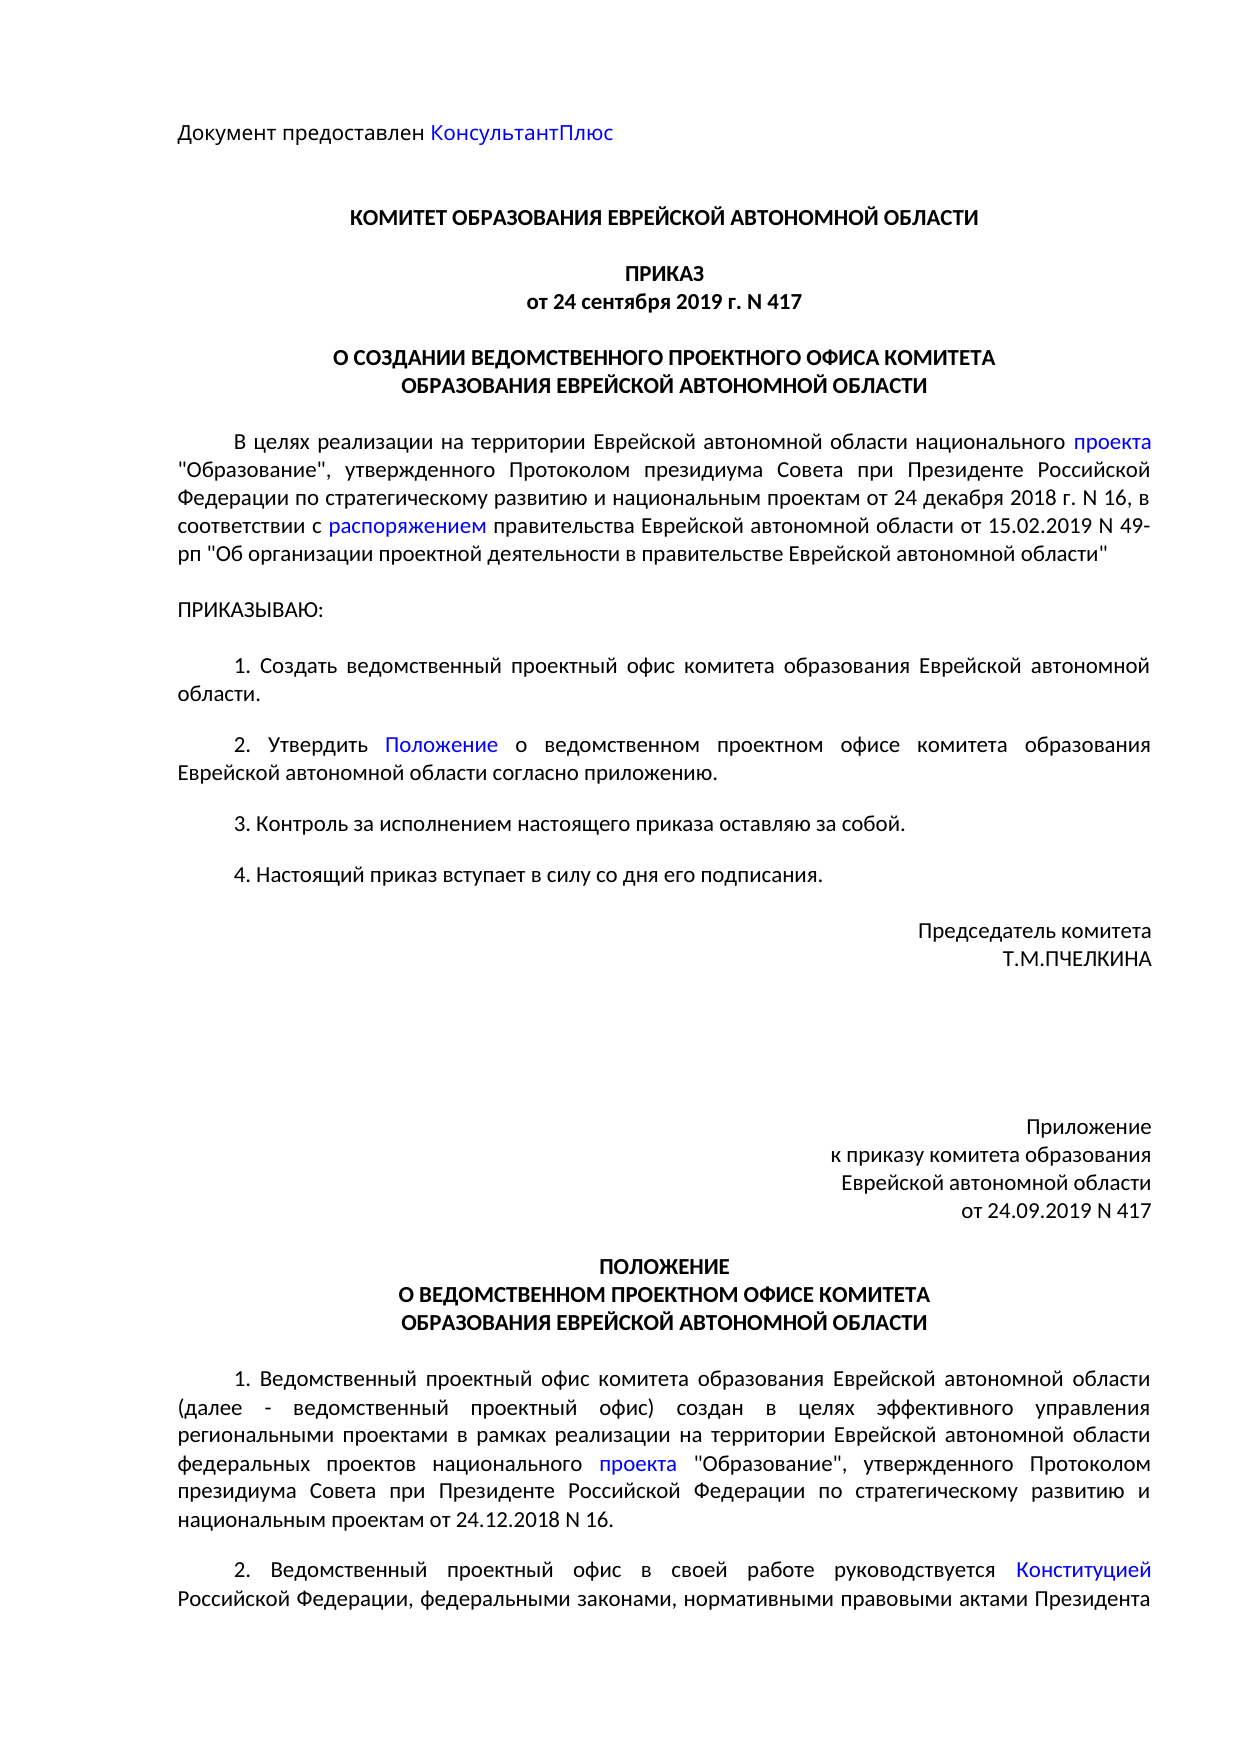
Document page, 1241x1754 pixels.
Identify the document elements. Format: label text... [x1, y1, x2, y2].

text Приложение [177, 1112, 1152, 1140]
text ПРИКАЗЫВАЮ: [177, 595, 1152, 623]
text Председатель комитета [177, 916, 1152, 944]
text 1. Создать ведомственный проектный офис комитета образования Еврейской автономной области. [177, 651, 1152, 707]
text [177, 1556, 1152, 1612]
text 3. Контроль за исполнением настоящего приказа оставляю за собой. [177, 809, 1152, 837]
title О ВЕДОМСТВЕННОМ ПРОЕКТНОМ ОФИСЕ КОМИТЕТА [177, 1281, 1152, 1308]
text 2. Утвердить Положение о ведомственном проектном офисе комитета образования Еврейской автономной области согласно приложению. [177, 730, 1152, 786]
title от 24 сентября 2019 г. N 417 [177, 287, 1152, 315]
title ПОЛОЖЕНИЕ [177, 1252, 1152, 1281]
text к приказу комитета образования [177, 1140, 1152, 1168]
title КОМИТЕТ ОБРАЗОВАНИЯ ЕВРЕЙСКОЙ АВТОНОМНОЙ ОБЛАСТИ [177, 203, 1152, 231]
text Т.М.ПЧЕЛКИНА [177, 944, 1152, 972]
text от 24.09.2019 N 417 [177, 1196, 1152, 1224]
title Документ предоставлен КонсультантПлюс [177, 118, 1152, 175]
title ОБРАЗОВАНИЯ ЕВРЕЙСКОЙ АВТОНОМНОЙ ОБЛАСТИ [177, 1308, 1152, 1337]
text 4. Настоящий приказ вступает в силу со дня его подписания. [177, 860, 1152, 888]
title ПРИКАЗ [177, 259, 1152, 287]
text 1. Ведомственный проектный офис комитета образования Еврейской автономной области (далее - ведомственный проектный офис) создан в целях эффективного управления региональными проектами в рамках реализации на территории Еврейской автономной области федеральных проектов национального проекта "Образование", утвержденного Протоколом президиума Совета при Президенте Российской Федерации по стратегическому развитию и национальным проектам от 24.12.2018 N 16. [177, 1364, 1152, 1533]
text В целях реализации на территории Еврейской автономной области национального проекта "Образование", утвержденного Протоколом президиума Совета при Президенте Российской Федерации по стратегическому развитию и национальным проектам от 24 декабря 2018 г. N 16, в соответствии с распоряжением правительства Еврейской автономной области от 15.02.2019 N 49-рп "Об организации проектной деятельности в правительстве Еврейской автономной области" [177, 427, 1152, 567]
title О СОЗДАНИИ ВЕДОМСТВЕННОГО ПРОЕКТНОГО ОФИСА КОМИТЕТА [177, 343, 1152, 371]
text Еврейской автономной области [177, 1168, 1152, 1196]
title ОБРАЗОВАНИЯ ЕВРЕЙСКОЙ АВТОНОМНОЙ ОБЛАСТИ [177, 371, 1152, 399]
